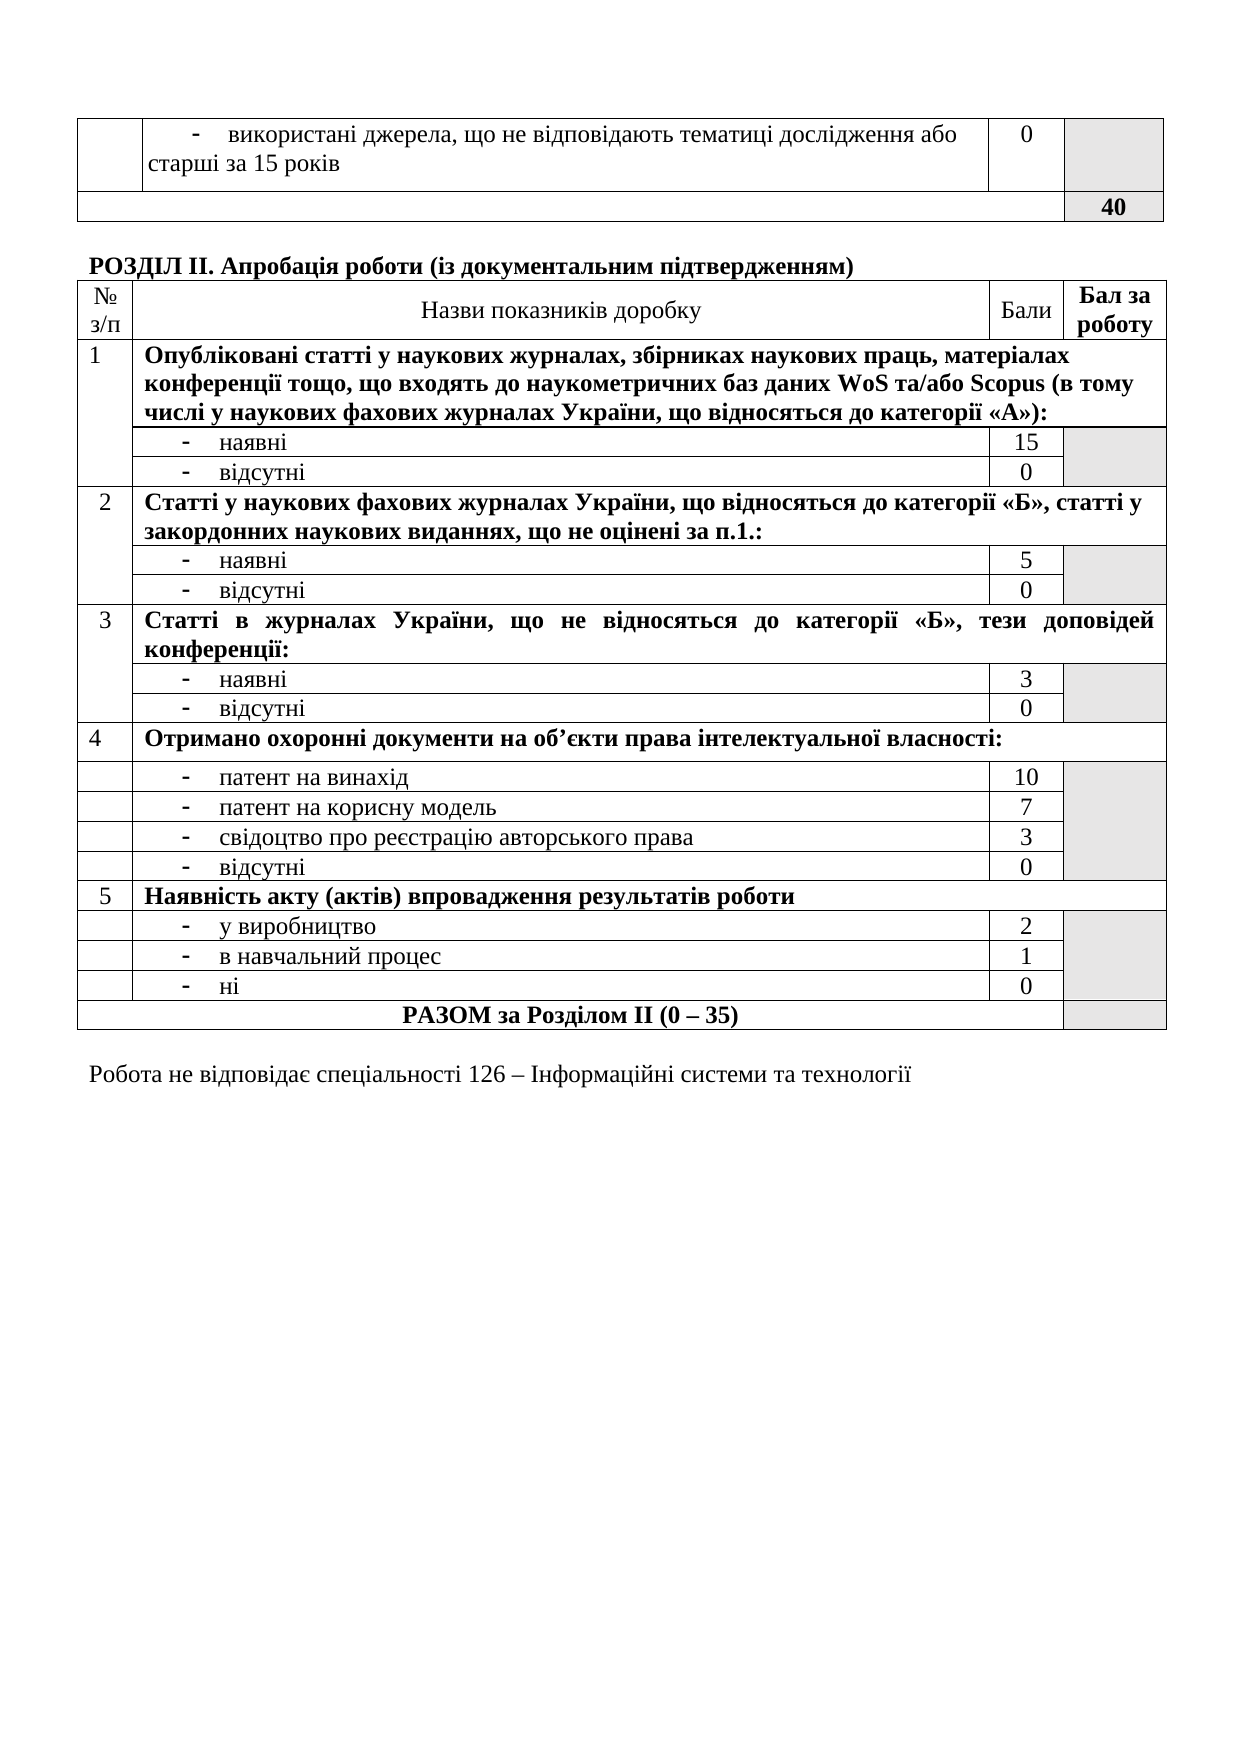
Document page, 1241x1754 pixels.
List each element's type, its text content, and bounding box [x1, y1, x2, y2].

table_cell в навчальний процес [133, 941, 989, 970]
table_cell 1 [990, 941, 1063, 970]
table_cell [1064, 428, 1166, 486]
table_cell наявні [133, 546, 989, 574]
table_cell ні [133, 971, 989, 999]
table_cell Статті у наукових фахових журналах України, що відносяться до категорії «Б», статті у закордонних наукових виданнях, що не оцінені за п.1.: [133, 487, 1166, 544]
table_cell 10 [990, 762, 1063, 791]
table_cell у виробництво [133, 911, 989, 940]
table_cell 2 [78, 487, 132, 604]
table_cell [1064, 1001, 1166, 1029]
table_cell 3 [78, 605, 132, 722]
table_cell Наявність акту (актів) впровадження результатів роботи [133, 881, 1166, 910]
table_cell [78, 852, 132, 880]
table_cell наявні [133, 428, 989, 456]
text РОЗДІЛ ІІ. Апробація роботи (із документальним підтвердженням) [89, 251, 1152, 279]
table_cell [78, 971, 132, 999]
text Робота не відповідає спеціальності 126 – Інформаційні системи та технології [89, 1059, 1152, 1088]
table_cell 40 [1065, 192, 1163, 221]
table_cell Статті в журналах України, що не відносяться до категорії «Б», тези доповідей конференції: [133, 605, 1166, 663]
table_cell використані джерела, що не відповідають тематиці дослідження або старші за 15 років [143, 119, 988, 191]
table_cell відсутні [133, 852, 989, 880]
table_cell наявні [133, 664, 989, 692]
table_cell [78, 762, 132, 791]
table_header № з/п [78, 281, 132, 339]
table_cell [78, 192, 1064, 221]
table_cell РАЗОМ за Розділом ІІ (0 – 35) [78, 1001, 1063, 1029]
table_cell [78, 822, 132, 851]
table_cell 2 [990, 911, 1063, 940]
table_cell відсутні [133, 457, 989, 486]
table_cell [1064, 911, 1166, 999]
table_cell [1064, 762, 1166, 880]
table_cell 0 [990, 694, 1063, 722]
table_cell 0 [990, 852, 1063, 880]
table_header Назви показників доробку [133, 281, 989, 339]
table_cell 3 [990, 822, 1063, 851]
table_cell 0 [990, 971, 1063, 999]
table_cell [78, 911, 132, 940]
table_cell 4 [78, 723, 132, 761]
table_cell 5 [78, 881, 132, 910]
table_cell відсутні [133, 575, 989, 604]
table_cell [1064, 664, 1166, 722]
table_cell 0 [989, 119, 1064, 191]
table_header Бали [990, 281, 1063, 339]
table_cell патент на винахід [133, 762, 989, 791]
table_header Бал за роботу [1064, 281, 1166, 339]
table_cell [1064, 546, 1166, 604]
table_cell відсутні [133, 694, 989, 722]
table_cell 0 [990, 575, 1063, 604]
table_cell 0 [990, 457, 1063, 486]
table_cell 1 [78, 340, 132, 486]
table_cell Опубліковані статті у наукових журналах, збірниках наукових праць, матеріалах конференції тощо, що входять до наукометричних баз даних WoS та/або Scopus (в тому числі у наукових фахових журналах України, що відносяться до категорії «А»): [133, 340, 1166, 426]
table_cell патент на корисну модель [133, 792, 989, 821]
table_cell Отримано охоронні документи на об’єкти права інтелектуальної власності: [133, 723, 1166, 761]
table_cell [78, 941, 132, 970]
table_cell 7 [990, 792, 1063, 821]
table_cell 15 [990, 428, 1063, 456]
table_cell 3 [990, 664, 1063, 692]
table_cell 5 [990, 546, 1063, 574]
table_cell свідоцтво про реєстрацію авторського права [133, 822, 989, 851]
table_cell [78, 792, 132, 821]
